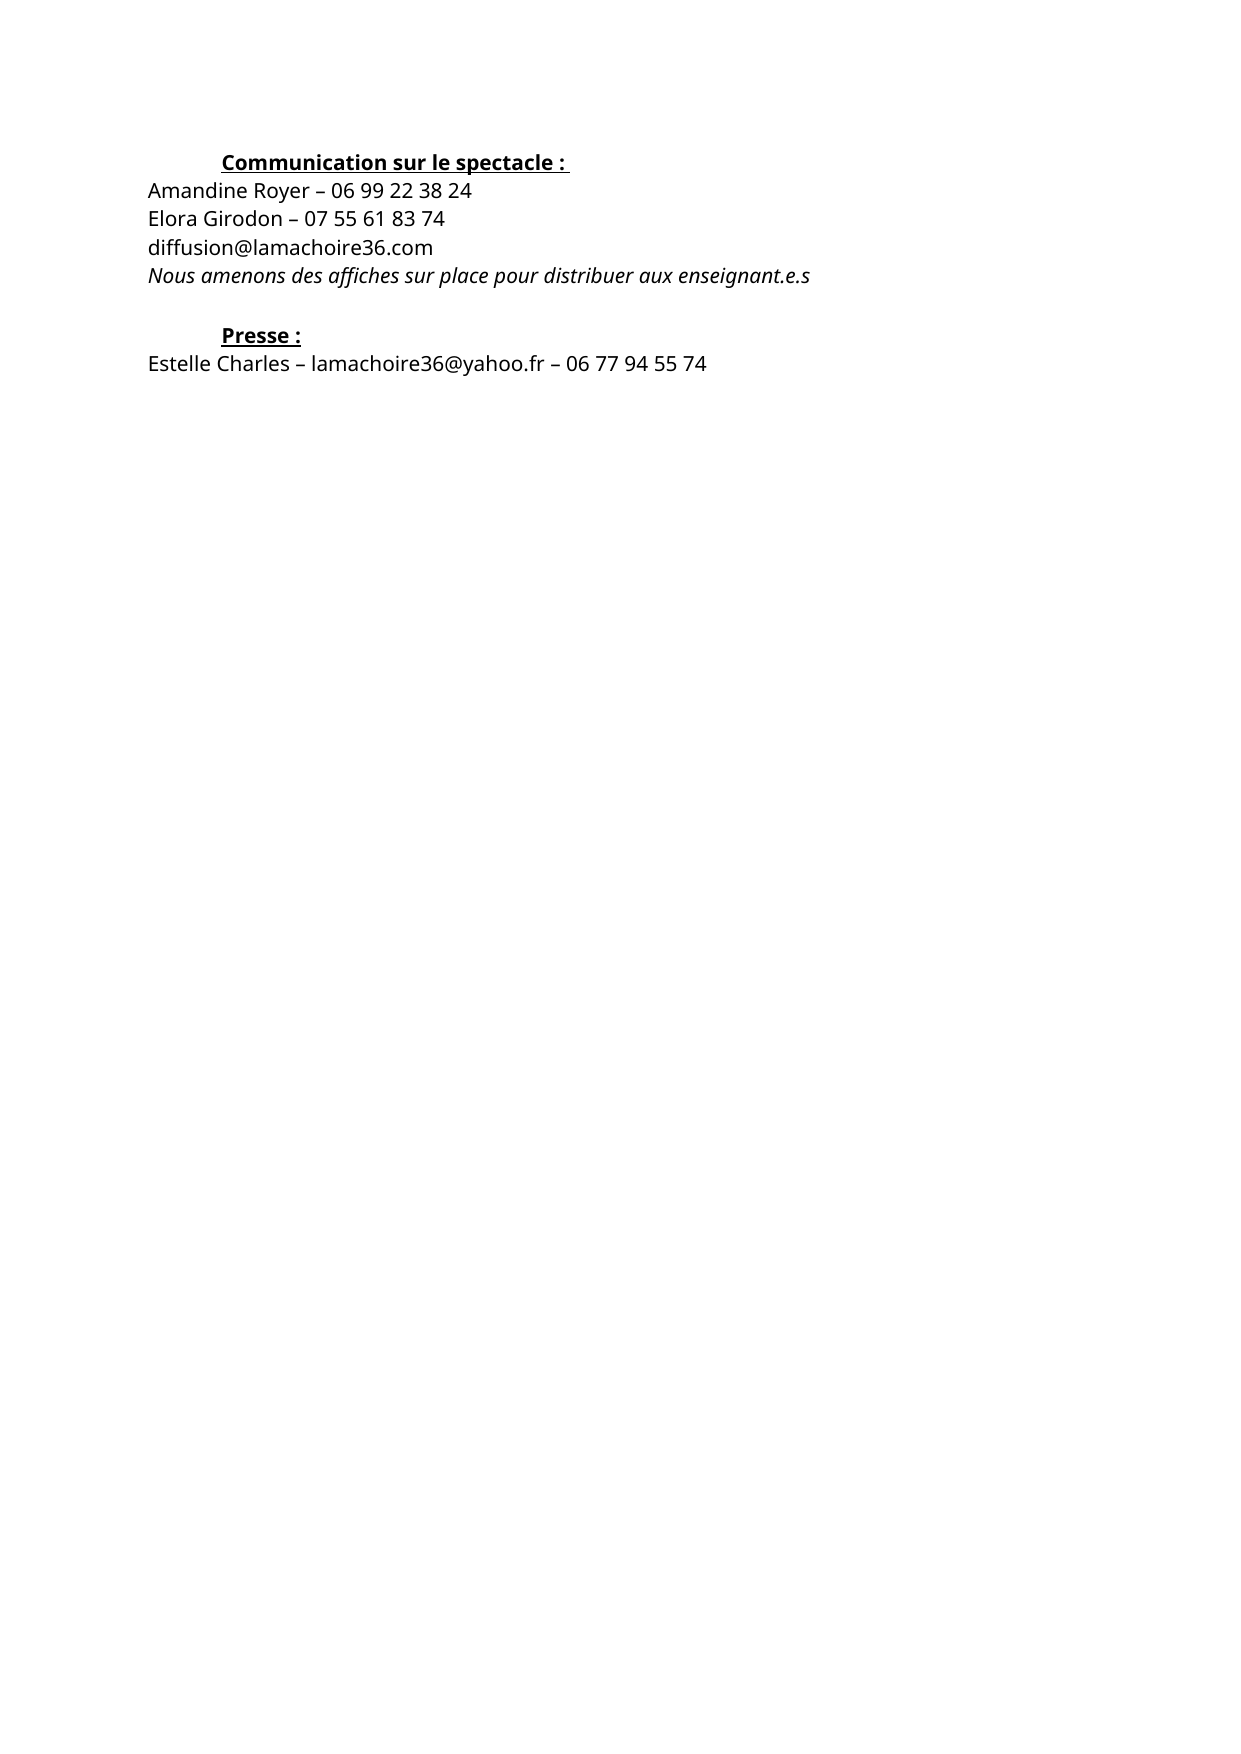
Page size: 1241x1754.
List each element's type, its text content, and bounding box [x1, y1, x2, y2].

text Communication sur le spectacle : [148, 148, 1093, 176]
text Nous amenons des affiches sur place pour distribuer aux enseignant.e.s [148, 261, 1093, 290]
text Amandine Royer – 06 99 22 38 24 [148, 176, 1093, 204]
text diffusion@lamachoire36.com [148, 233, 1093, 261]
text Estelle Charles – lamachoire36@yahoo.fr – 06 77 94 55 74 [148, 349, 1093, 378]
text Elora Girodon – 07 55 61 83 74 [148, 204, 1093, 233]
text Presse : [148, 321, 1093, 349]
